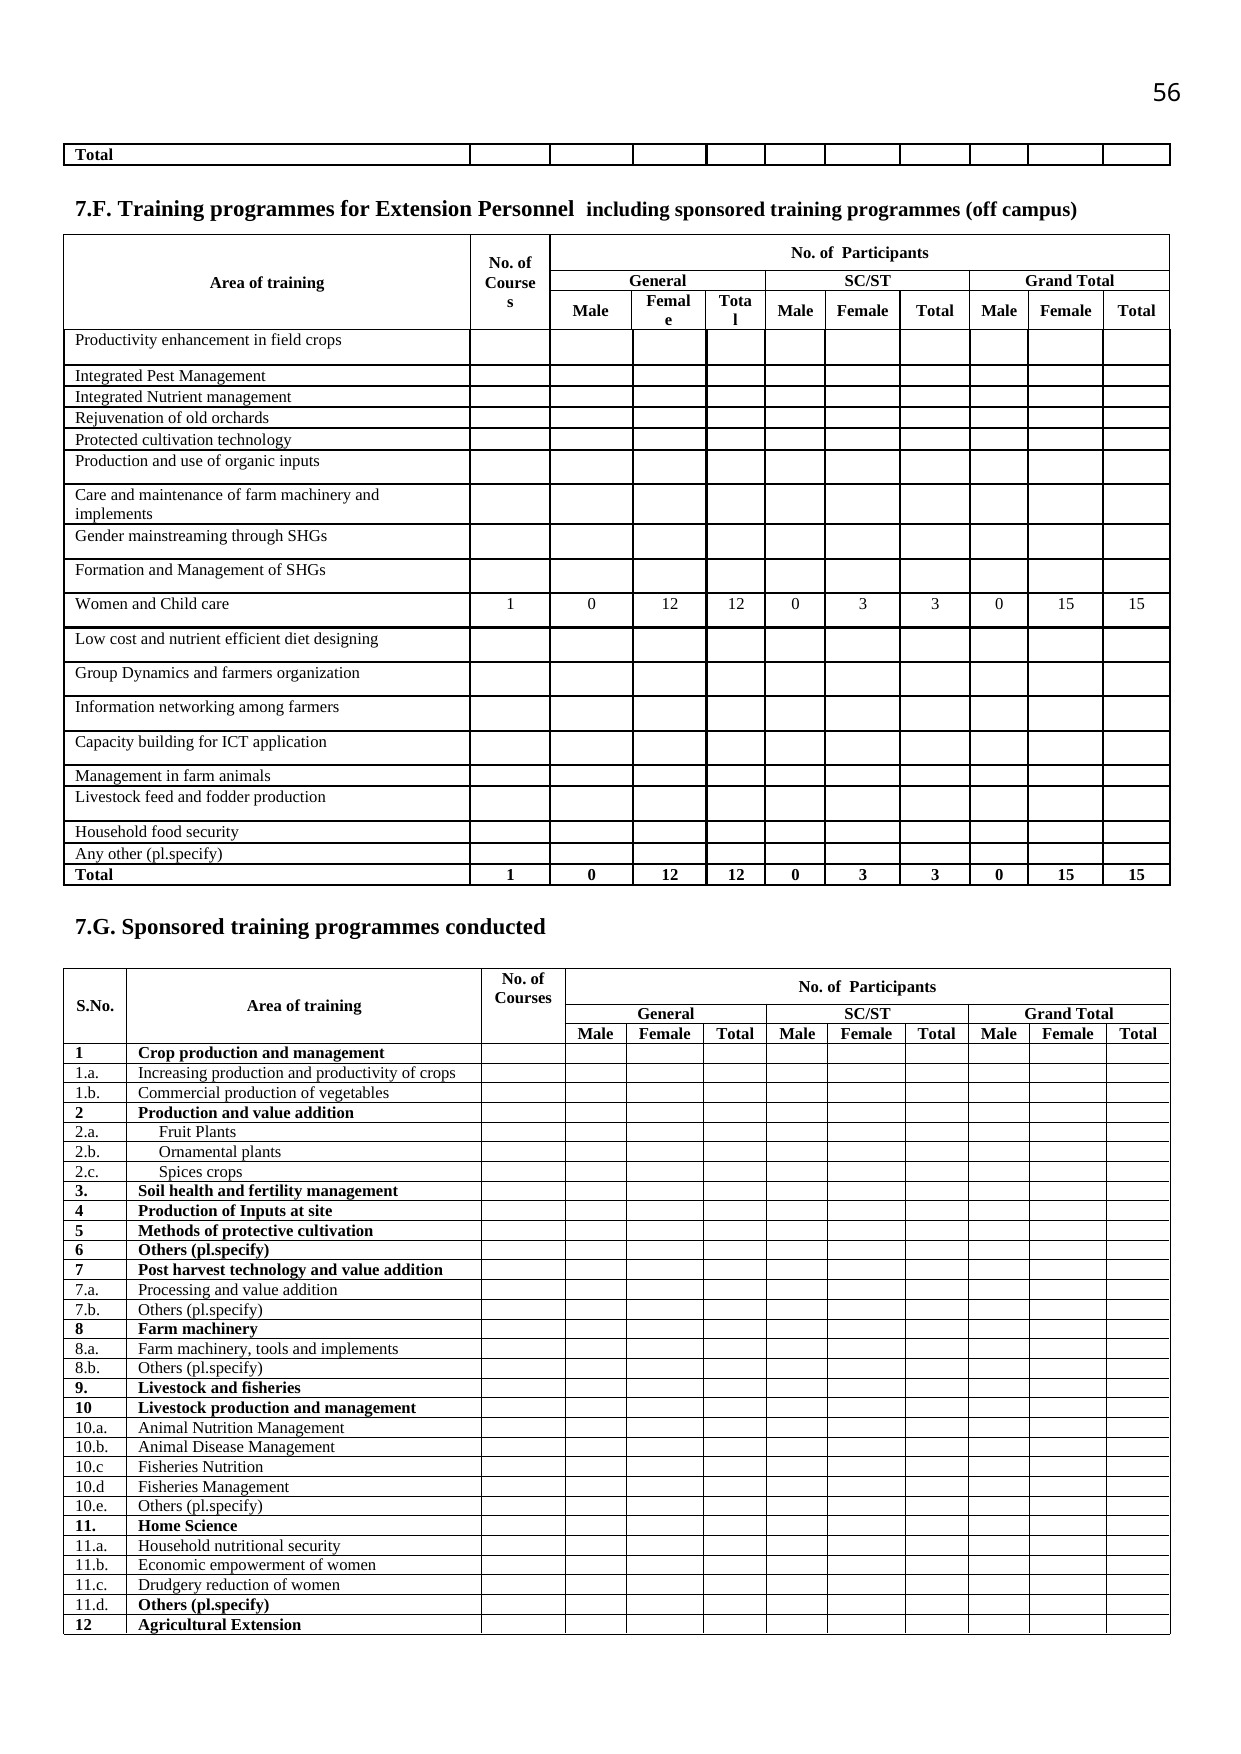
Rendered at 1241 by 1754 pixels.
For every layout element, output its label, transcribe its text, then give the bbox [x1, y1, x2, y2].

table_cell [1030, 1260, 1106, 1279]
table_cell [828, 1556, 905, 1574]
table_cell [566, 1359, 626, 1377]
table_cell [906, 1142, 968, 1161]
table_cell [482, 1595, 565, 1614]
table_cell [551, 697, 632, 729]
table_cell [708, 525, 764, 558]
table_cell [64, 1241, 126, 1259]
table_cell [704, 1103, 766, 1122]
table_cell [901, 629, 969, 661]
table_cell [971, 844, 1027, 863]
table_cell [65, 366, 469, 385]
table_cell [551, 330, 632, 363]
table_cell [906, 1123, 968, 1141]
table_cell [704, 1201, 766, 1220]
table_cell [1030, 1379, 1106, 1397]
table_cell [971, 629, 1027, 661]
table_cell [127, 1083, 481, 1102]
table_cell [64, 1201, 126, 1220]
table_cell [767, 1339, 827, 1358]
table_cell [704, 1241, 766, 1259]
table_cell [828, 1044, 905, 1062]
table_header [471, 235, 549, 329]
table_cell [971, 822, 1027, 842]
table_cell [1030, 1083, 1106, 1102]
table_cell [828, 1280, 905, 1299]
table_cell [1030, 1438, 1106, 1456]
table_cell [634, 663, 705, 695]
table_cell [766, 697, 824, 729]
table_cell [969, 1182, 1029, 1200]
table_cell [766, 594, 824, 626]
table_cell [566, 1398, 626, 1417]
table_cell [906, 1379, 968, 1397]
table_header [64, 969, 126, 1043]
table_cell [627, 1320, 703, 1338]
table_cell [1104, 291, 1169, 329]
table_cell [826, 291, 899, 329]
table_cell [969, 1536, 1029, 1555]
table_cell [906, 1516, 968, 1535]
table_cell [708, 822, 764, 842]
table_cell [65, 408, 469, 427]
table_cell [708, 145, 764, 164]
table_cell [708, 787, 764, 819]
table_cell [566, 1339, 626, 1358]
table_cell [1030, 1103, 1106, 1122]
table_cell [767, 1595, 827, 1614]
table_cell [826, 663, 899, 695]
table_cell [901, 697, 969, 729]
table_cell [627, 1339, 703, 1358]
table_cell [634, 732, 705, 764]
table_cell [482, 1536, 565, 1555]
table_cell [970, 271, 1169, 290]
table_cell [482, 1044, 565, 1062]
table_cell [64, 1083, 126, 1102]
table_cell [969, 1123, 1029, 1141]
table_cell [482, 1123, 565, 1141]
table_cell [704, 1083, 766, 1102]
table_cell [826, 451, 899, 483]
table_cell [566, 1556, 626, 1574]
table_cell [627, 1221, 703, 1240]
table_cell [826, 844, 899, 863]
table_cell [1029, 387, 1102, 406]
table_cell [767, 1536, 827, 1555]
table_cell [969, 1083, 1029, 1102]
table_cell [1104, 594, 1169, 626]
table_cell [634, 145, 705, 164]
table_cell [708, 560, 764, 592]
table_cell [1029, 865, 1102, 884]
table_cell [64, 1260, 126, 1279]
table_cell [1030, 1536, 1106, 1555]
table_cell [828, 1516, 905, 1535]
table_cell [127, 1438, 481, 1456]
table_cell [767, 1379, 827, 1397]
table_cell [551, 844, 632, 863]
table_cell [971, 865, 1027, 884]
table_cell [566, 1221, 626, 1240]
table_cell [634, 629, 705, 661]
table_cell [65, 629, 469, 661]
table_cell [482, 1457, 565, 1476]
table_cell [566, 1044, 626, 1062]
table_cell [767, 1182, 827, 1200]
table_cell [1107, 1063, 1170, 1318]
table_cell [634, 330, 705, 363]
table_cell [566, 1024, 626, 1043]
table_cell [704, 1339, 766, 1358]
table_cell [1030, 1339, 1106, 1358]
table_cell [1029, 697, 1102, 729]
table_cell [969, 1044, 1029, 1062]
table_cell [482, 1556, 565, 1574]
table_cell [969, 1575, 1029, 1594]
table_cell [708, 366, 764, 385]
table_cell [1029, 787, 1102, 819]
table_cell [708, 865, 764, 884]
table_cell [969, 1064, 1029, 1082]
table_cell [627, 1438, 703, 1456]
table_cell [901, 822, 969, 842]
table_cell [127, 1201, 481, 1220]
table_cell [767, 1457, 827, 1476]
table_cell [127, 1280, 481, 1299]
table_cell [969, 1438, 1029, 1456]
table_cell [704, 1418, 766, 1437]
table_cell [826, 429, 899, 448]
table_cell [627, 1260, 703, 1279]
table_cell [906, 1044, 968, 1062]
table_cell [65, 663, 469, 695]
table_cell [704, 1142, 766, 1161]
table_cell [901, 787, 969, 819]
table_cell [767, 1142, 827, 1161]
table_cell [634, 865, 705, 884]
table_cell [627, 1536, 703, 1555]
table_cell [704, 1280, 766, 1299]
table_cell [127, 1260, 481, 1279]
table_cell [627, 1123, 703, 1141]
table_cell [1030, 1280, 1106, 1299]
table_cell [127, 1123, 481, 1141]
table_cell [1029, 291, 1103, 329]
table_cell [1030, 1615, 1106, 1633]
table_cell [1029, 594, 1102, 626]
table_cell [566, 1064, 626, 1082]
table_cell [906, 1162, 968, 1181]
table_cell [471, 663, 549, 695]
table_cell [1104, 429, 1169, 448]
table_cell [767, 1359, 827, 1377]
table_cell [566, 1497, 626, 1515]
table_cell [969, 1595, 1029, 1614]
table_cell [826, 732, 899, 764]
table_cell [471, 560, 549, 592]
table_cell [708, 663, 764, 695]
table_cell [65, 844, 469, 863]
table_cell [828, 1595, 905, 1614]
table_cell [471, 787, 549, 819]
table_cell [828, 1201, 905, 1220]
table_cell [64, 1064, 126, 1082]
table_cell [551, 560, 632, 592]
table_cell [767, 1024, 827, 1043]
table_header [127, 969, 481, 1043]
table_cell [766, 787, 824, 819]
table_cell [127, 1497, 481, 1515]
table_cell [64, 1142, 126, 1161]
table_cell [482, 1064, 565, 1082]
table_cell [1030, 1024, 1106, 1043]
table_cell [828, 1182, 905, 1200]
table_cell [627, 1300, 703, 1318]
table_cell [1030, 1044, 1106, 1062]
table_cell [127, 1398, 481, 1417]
text 7.F. Training programmes for Extension Personnel including sponsored training programmes (off campus) [75, 195, 1181, 222]
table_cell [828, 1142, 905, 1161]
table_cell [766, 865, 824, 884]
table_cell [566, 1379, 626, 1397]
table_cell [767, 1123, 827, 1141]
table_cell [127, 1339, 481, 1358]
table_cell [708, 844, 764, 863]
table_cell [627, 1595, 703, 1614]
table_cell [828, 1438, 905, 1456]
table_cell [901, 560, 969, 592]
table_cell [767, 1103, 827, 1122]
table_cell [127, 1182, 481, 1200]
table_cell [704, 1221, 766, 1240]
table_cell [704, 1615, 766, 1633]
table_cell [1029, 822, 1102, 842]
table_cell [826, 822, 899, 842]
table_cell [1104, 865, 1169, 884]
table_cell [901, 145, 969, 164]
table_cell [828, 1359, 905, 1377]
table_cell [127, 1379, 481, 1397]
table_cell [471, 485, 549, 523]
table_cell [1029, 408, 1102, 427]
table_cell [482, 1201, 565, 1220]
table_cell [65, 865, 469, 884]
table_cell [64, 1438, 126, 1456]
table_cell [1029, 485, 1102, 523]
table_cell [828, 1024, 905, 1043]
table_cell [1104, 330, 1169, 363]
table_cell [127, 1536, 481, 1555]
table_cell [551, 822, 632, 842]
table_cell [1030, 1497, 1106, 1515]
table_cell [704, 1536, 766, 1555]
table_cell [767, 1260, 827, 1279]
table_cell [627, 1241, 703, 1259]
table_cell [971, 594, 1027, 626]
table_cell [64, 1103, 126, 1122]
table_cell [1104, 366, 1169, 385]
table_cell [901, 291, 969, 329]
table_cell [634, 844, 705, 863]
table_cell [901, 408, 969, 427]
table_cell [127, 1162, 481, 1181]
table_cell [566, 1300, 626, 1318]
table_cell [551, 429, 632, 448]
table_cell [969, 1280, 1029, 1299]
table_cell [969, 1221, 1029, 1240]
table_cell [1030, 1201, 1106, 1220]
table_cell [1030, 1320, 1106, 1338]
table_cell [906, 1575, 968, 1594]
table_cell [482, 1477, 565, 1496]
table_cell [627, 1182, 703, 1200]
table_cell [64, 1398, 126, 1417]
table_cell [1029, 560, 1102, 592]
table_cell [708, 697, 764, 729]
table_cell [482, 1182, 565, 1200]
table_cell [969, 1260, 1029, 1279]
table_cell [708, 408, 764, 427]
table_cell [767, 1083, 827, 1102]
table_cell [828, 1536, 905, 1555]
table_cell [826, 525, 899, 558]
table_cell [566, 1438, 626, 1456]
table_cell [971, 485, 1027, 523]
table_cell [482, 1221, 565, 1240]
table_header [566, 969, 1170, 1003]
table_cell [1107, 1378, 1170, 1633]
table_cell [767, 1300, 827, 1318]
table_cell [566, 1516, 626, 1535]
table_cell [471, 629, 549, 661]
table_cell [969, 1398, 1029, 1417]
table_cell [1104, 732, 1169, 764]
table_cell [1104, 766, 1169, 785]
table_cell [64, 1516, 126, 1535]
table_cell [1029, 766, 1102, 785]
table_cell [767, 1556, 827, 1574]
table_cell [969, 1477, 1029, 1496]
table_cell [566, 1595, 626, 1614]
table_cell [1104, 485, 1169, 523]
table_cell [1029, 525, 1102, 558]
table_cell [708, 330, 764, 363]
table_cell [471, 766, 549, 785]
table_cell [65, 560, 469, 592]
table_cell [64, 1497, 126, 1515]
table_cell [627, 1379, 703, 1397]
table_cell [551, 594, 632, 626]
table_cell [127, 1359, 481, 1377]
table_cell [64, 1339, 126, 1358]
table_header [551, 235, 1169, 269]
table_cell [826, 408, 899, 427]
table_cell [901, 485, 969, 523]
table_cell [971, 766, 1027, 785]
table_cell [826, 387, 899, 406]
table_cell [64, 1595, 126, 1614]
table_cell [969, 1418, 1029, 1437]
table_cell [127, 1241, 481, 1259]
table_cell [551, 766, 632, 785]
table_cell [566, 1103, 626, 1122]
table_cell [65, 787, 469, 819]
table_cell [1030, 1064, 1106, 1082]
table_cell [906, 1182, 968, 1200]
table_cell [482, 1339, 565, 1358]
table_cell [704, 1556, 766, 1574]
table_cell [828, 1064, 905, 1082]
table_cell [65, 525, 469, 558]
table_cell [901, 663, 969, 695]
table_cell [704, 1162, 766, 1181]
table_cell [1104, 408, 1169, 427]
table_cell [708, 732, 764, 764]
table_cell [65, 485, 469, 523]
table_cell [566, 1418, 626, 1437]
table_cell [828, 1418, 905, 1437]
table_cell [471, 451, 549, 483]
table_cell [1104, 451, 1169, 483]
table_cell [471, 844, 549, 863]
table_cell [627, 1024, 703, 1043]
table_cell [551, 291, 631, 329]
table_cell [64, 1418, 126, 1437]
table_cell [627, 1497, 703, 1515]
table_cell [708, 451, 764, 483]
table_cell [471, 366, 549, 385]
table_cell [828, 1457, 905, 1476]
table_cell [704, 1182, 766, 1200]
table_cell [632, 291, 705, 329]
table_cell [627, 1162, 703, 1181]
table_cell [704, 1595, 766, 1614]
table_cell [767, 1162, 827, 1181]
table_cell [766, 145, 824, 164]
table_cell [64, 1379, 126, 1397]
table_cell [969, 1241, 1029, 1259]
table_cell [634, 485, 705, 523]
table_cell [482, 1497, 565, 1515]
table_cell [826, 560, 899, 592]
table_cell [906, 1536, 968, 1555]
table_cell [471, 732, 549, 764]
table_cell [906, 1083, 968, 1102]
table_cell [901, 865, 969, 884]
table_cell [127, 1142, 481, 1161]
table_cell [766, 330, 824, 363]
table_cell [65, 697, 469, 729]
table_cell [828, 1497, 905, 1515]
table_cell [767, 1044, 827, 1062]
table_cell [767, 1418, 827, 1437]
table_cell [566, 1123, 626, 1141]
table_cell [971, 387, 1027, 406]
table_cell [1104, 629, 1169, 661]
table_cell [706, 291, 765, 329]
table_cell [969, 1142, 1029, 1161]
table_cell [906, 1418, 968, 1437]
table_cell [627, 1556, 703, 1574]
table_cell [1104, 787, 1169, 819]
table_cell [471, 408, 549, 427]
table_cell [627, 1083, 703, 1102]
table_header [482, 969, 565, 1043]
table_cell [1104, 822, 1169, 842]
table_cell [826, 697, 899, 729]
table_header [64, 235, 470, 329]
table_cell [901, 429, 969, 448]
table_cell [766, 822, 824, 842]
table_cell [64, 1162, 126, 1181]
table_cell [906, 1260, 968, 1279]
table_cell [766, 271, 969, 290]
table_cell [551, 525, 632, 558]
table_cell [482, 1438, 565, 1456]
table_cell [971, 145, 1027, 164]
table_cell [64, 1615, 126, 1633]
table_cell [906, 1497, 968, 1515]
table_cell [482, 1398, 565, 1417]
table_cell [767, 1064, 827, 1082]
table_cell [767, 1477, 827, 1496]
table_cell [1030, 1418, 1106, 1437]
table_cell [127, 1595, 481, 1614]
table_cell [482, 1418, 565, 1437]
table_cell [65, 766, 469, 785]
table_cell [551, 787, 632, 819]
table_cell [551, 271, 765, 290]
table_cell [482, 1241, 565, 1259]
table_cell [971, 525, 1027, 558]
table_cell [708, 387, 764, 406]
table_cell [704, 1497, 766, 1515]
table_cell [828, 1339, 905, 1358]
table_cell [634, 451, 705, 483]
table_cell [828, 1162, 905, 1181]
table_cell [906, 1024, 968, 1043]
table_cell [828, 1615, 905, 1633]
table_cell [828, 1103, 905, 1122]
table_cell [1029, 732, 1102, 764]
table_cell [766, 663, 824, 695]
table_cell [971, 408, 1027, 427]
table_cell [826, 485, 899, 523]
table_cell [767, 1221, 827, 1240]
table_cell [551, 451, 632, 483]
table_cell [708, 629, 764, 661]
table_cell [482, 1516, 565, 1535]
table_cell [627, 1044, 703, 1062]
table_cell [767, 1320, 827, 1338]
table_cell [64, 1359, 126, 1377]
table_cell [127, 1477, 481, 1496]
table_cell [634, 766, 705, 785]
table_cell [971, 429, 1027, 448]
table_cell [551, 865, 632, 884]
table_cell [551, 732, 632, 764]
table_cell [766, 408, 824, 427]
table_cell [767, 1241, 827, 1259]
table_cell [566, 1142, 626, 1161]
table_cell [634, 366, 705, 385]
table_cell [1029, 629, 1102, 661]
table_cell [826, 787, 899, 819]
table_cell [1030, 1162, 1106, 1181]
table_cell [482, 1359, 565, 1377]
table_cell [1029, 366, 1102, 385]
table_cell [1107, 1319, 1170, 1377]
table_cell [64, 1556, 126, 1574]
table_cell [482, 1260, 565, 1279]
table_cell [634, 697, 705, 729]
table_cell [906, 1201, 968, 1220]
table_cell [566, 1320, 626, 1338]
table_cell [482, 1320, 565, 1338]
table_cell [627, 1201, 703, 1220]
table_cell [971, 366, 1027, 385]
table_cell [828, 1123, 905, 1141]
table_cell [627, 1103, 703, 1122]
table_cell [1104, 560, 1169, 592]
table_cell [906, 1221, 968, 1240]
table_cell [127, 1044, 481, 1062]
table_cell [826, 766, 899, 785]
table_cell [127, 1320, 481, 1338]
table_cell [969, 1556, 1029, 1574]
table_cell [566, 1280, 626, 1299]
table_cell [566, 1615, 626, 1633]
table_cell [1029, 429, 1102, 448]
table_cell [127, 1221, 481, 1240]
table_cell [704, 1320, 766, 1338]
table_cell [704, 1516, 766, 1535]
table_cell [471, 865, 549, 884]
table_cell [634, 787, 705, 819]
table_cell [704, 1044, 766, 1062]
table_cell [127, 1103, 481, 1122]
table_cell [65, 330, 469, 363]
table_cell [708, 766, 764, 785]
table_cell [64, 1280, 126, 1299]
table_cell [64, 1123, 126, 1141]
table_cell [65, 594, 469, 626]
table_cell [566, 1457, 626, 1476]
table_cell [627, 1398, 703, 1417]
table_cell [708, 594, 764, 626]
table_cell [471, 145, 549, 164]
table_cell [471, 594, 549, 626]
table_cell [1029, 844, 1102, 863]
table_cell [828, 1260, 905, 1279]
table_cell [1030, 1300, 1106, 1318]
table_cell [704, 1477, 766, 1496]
subtitle 7.G. Sponsored training programmes conducted [75, 913, 1181, 939]
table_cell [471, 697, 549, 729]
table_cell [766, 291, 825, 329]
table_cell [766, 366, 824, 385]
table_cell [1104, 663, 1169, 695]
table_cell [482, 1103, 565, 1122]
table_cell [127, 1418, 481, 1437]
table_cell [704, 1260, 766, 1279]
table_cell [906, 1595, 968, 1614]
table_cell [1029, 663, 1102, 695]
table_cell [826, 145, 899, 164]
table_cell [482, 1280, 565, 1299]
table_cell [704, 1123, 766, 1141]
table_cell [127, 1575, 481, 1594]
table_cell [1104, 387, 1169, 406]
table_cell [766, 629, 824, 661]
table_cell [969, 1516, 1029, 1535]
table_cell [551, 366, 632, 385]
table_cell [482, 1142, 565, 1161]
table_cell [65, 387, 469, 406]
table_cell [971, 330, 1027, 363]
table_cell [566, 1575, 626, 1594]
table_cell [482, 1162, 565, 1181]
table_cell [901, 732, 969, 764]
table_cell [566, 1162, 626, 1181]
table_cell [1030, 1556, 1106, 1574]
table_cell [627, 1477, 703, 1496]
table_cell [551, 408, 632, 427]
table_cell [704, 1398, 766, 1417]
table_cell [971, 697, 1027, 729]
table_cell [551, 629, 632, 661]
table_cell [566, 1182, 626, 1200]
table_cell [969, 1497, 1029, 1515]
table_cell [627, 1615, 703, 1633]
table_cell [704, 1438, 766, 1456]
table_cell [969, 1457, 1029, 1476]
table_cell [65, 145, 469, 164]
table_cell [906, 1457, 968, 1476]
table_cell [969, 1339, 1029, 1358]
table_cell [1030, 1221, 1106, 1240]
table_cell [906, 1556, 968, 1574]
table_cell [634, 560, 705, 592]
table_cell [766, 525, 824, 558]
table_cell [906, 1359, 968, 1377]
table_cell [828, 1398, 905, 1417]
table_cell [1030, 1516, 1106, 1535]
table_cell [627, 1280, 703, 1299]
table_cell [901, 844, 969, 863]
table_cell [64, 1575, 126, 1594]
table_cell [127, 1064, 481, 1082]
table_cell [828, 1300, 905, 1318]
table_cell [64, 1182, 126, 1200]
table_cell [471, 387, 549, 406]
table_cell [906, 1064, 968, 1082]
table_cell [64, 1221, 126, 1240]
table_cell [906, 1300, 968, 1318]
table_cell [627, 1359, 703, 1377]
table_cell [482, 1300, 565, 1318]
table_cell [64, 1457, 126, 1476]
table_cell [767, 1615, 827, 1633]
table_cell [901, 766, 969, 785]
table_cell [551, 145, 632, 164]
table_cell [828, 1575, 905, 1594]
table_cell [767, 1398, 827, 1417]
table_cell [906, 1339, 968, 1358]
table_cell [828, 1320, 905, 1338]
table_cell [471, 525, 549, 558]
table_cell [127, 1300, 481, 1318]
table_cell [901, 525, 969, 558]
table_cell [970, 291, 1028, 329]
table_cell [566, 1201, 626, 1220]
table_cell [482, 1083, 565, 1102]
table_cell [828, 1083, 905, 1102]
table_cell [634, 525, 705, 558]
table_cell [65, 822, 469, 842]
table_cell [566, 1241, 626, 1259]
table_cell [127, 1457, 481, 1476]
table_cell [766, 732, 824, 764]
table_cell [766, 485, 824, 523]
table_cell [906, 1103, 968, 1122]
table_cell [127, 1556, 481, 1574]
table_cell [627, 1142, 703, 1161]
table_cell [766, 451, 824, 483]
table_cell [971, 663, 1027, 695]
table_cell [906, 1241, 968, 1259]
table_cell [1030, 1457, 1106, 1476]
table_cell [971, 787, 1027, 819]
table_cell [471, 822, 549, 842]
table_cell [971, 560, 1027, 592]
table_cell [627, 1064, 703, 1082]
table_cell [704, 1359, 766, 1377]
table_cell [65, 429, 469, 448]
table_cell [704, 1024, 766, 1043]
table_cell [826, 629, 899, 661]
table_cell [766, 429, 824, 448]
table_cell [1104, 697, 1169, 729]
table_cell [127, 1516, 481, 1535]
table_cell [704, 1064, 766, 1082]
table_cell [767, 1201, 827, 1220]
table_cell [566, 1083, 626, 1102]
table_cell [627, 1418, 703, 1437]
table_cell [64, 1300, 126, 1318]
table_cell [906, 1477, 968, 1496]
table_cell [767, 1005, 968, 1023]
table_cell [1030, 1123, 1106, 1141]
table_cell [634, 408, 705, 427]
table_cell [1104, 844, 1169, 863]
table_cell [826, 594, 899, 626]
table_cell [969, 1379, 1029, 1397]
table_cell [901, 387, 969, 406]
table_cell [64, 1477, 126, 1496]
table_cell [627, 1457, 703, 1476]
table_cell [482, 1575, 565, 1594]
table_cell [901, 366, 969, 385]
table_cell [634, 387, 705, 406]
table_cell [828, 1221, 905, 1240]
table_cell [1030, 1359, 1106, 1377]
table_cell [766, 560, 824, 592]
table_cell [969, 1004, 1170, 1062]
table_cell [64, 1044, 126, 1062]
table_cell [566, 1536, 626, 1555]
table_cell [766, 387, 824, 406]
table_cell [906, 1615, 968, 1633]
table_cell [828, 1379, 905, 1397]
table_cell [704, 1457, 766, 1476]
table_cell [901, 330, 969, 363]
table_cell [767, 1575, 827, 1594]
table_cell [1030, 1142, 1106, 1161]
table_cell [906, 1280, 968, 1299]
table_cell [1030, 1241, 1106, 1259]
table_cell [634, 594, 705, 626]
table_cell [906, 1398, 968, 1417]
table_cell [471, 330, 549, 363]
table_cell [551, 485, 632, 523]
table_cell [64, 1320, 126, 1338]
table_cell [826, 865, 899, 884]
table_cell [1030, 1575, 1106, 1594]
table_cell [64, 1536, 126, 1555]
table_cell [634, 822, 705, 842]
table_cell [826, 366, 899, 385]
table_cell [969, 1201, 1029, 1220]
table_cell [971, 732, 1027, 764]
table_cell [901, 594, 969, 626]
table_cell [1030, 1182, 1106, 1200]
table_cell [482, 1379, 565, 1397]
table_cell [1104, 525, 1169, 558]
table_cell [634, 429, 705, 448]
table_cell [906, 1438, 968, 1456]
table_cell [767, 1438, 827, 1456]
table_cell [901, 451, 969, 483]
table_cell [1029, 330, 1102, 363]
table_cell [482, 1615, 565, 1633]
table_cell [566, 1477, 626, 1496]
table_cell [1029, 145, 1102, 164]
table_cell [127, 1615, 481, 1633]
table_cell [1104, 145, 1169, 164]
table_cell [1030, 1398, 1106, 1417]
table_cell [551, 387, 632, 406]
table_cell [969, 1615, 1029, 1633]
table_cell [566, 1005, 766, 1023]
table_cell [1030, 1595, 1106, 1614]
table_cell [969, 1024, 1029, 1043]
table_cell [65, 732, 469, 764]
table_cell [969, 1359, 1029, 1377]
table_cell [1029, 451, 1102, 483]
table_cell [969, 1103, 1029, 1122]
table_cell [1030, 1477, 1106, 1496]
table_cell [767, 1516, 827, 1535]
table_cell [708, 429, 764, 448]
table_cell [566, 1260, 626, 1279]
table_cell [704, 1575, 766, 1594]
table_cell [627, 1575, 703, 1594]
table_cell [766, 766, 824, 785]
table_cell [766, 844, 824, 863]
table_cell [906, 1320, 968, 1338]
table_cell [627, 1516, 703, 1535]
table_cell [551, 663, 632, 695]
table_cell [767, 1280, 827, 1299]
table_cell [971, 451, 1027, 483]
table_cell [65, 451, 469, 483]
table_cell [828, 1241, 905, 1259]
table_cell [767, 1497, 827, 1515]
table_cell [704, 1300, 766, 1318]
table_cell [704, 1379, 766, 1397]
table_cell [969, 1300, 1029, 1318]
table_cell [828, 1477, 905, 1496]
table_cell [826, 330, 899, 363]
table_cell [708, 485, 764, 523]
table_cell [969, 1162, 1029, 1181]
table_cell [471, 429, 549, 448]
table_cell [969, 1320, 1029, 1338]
